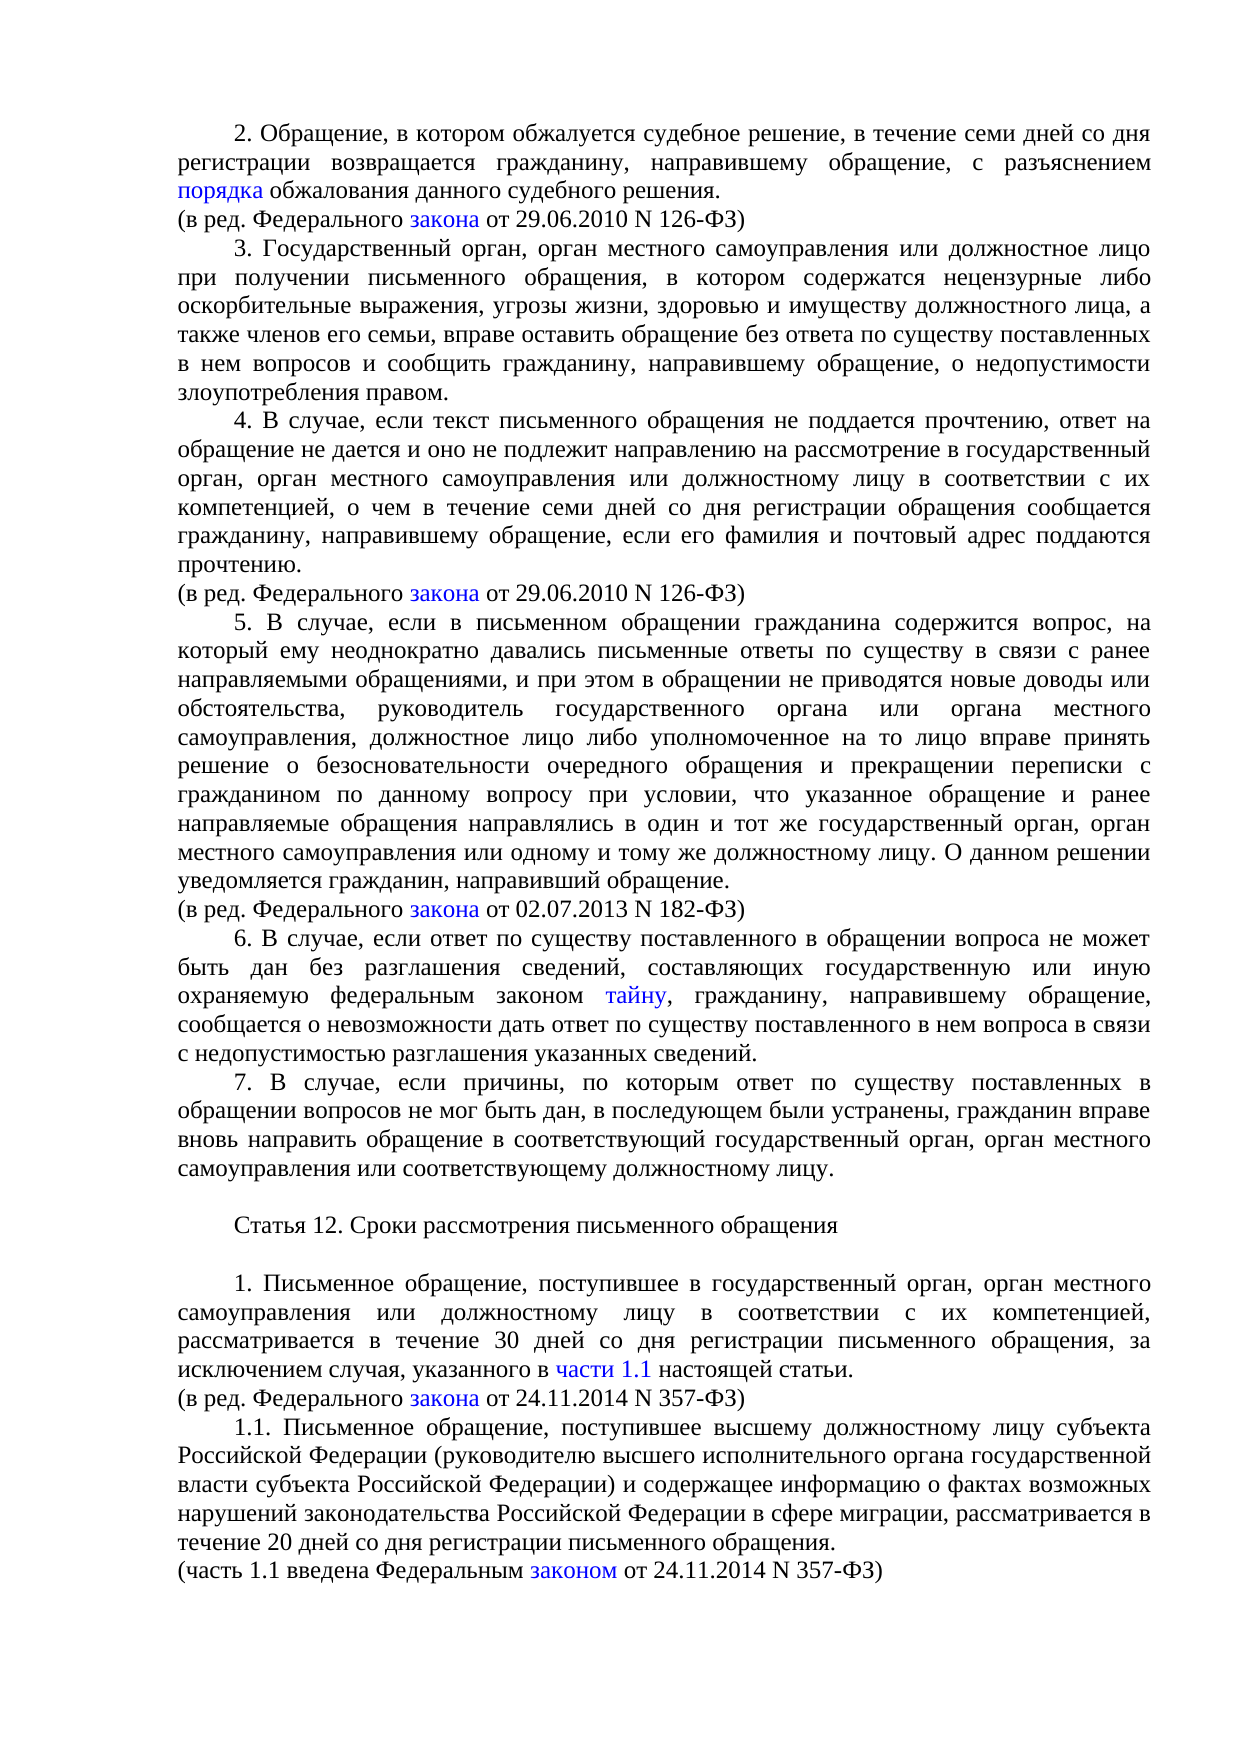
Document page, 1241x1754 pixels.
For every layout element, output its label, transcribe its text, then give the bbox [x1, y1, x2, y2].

text 7. В случае, если причины, по которым ответ по существу поставленных в обращении вопросов не мог быть дан, в последующем были устранены, гражданин вправе вновь направить обращение в соответствующий государственный орган, орган местного самоуправления или соответствующему должностному лицу. [177, 1067, 1152, 1182]
text 3. Государственный орган, орган местного самоуправления или должностное лицо при получении письменного обращения, в котором содержатся нецензурные либо оскорбительные выражения, угрозы жизни, здоровью и имуществу должностного лица, а также членов его семьи, вправе оставить обращение без ответа по существу поставленных в нем вопросов и сообщить гражданину, направившему обращение, о недопустимости злоупотребления правом. [177, 233, 1152, 406]
text 2. Обращение, в котором обжалуется судебное решение, в течение семи дней со дня регистрации возвращается гражданину, направившему обращение, с разъяснением порядка обжалования данного судебного решения. [177, 118, 1152, 204]
text (часть 1.1 введена Федеральным законом от 24.11.2014 N 357-ФЗ) [177, 1556, 1152, 1584]
text (в ред. Федерального закона от 24.11.2014 N 357-ФЗ) [177, 1383, 1152, 1412]
text 5. В случае, если в письменном обращении гражданина содержится вопрос, на который ему неоднократно давались письменные ответы по существу в связи с ранее направляемыми обращениями, и при этом в обращении не приводятся новые доводы или обстоятельства, руководитель государственного органа или органа местного самоуправления, должностное лицо либо уполномоченное на то лицо вправе принять решение о безосновательности очередного обращения и прекращении переписки с гражданином по данному вопросу при условии, что указанное обращение и ранее направляемые обращения направлялись в один и тот же государственный орган, орган местного самоуправления или одному и тому же должностному лицу. О данном решении уведомляется гражданин, направивший обращение. [177, 607, 1152, 894]
text 4. В случае, если текст письменного обращения не поддается прочтению, ответ на обращение не дается и оно не подлежит направлению на рассмотрение в государственный орган, орган местного самоуправления или должностному лицу в соответствии с их компетенцией, о чем в течение семи дней со дня регистрации обращения сообщается гражданину, направившему обращение, если его фамилия и почтовый адрес поддаются прочтению. [177, 406, 1152, 578]
text (в ред. Федерального закона от 02.07.2013 N 182-ФЗ) [177, 894, 1152, 923]
text Статья 12. Сроки рассмотрения письменного обращения [177, 1211, 1152, 1239]
text 1.1. Письменное обращение, поступившее высшему должностному лицу субъекта Российской Федерации (руководителю высшего исполнительного органа государственной власти субъекта Российской Федерации) и содержащее информацию о фактах возможных нарушений законодательства Российской Федерации в сфере миграции, рассматривается в течение 20 дней со дня регистрации письменного обращения. [177, 1412, 1152, 1556]
text (в ред. Федерального закона от 29.06.2010 N 126-ФЗ) [177, 578, 1152, 607]
text 6. В случае, если ответ по существу поставленного в обращении вопроса не может быть дан без разглашения сведений, составляющих государственную или иную охраняемую федеральным законом тайну, гражданину, направившему обращение, сообщается о невозможности дать ответ по существу поставленного в нем вопроса в связи с недопустимостью разглашения указанных сведений. [177, 923, 1152, 1067]
text 1. Письменное обращение, поступившее в государственный орган, орган местного самоуправления или должностному лицу в соответствии с их компетенцией, рассматривается в течение 30 дней со дня регистрации письменного обращения, за исключением случая, указанного в части 1.1 настоящей статьи. [177, 1268, 1152, 1383]
text (в ред. Федерального закона от 29.06.2010 N 126-ФЗ) [177, 204, 1152, 233]
